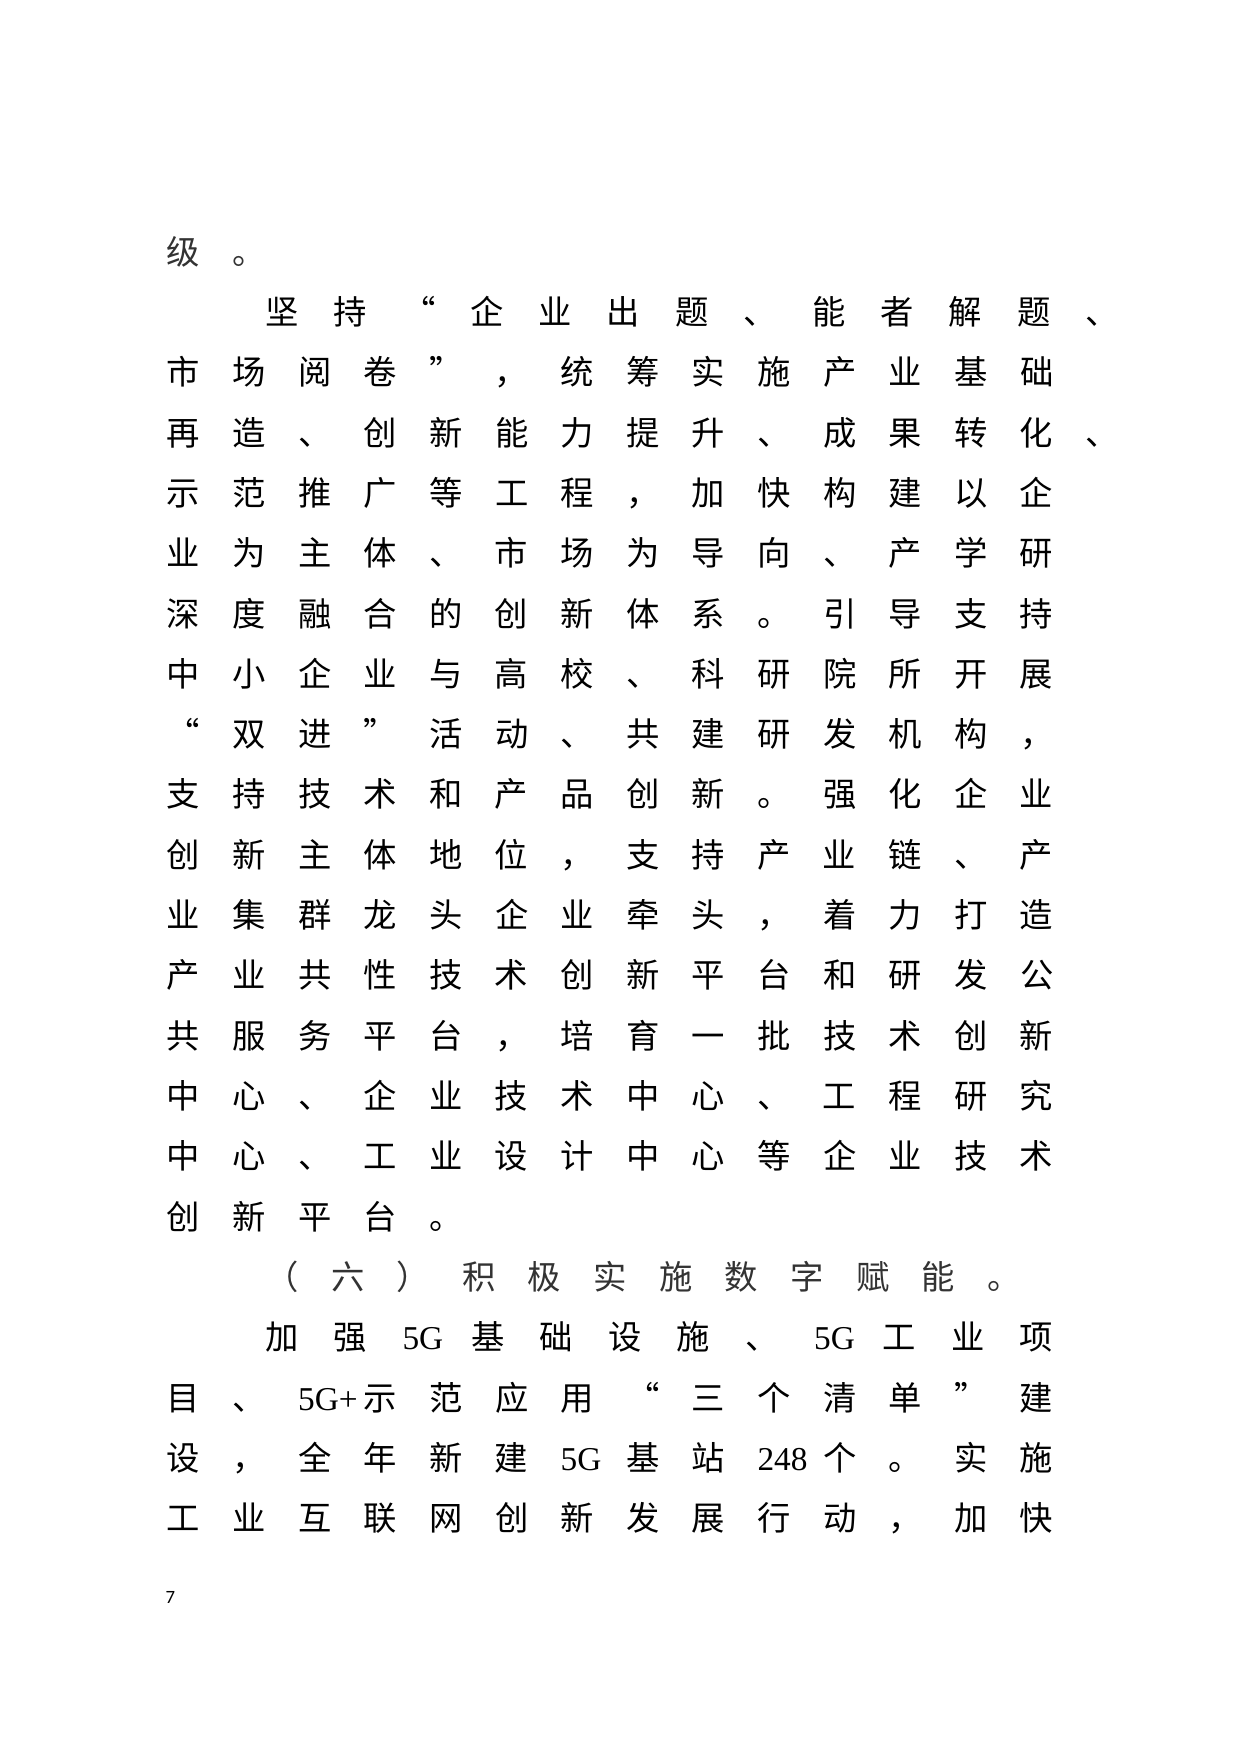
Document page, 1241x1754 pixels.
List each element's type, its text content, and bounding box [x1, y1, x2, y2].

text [167, 1305, 1085, 1546]
list 加速促进产业转型升级。 [167, 219, 1085, 280]
list 积极实施数字赋能。 [167, 1245, 1085, 1305]
text 坚持“企业出题、能者解题、市场阅卷”，统筹实施产业基础再造、创新能力提升、成果转化、示范推广等工程，加快构建以企业为主体、市场为导向、产学研深度融合的创新体系。引导支持中小企业与高校、科研院所开展“双进”活动、共建研发机构，支持技术和产品创新。强化企业创新主体地位，支持产业链、产业集群龙头企业牵头，着力打造产业共性技术创新平台和研发公共服务平台，培育一批技术创新中心、企业技术中心、工程研究中心、工业设计中心等企业技术创新平台。 [167, 280, 1085, 1245]
